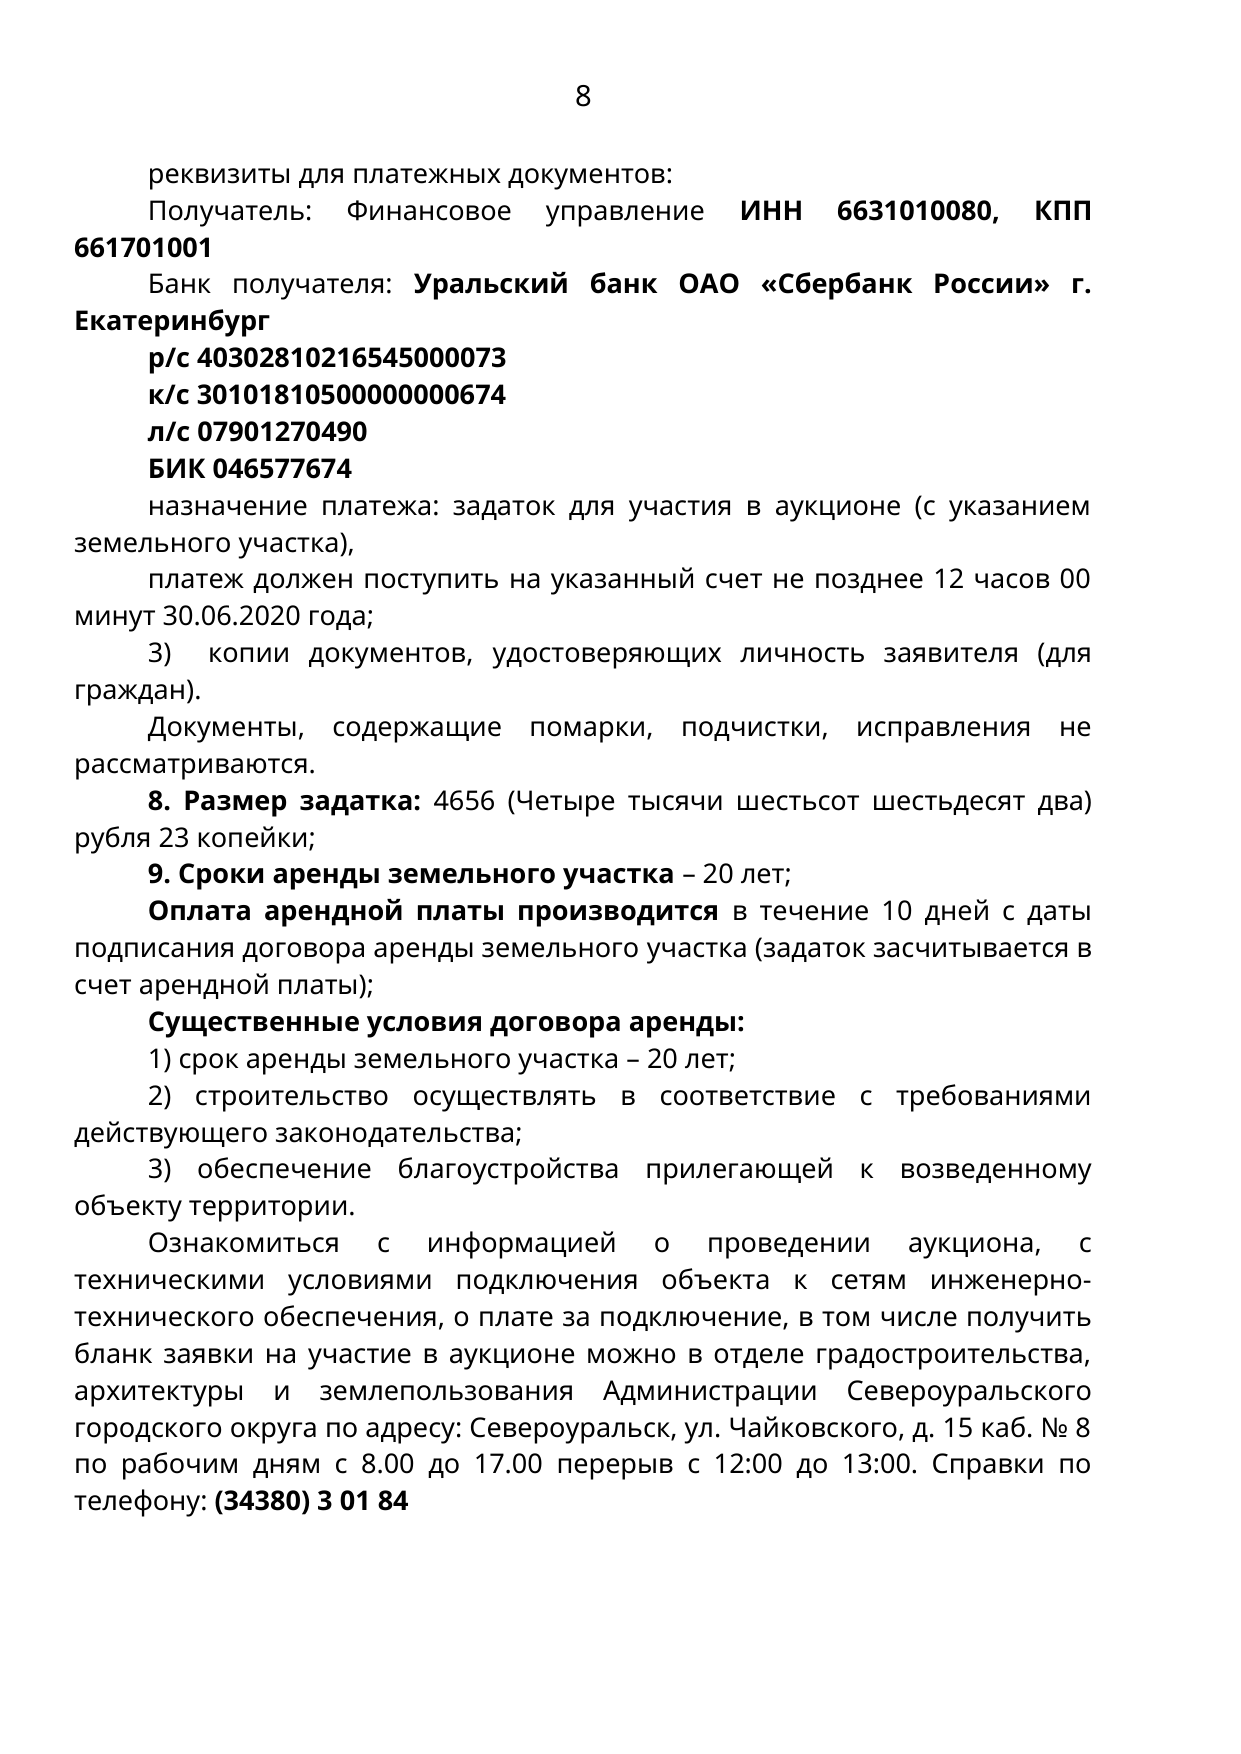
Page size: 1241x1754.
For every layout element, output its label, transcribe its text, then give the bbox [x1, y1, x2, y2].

text 8. Размер задатка: 4656 (Четыре тысячи шестьсот шестьдесят два) рубля 23 копейки; [74, 781, 1092, 855]
text 9. Сроки аренды земельного участка – 20 лет; [74, 855, 1092, 892]
text Документы, содержащие помарки, подчистки, исправления не рассматриваются. [74, 707, 1092, 781]
text Получатель: Финансовое управление ИНН 6631010080, КПП 661701001 [74, 191, 1092, 265]
text БИК 046577674 [74, 449, 1092, 486]
text 3) обеспечение благоустройства прилегающей к возведенному объекту территории. [74, 1150, 1092, 1224]
text Ознакомиться с информацией о проведении аукциона, с техническими условиями подключения объекта к сетям инженерно-технического обеспечения, о плате за подключение, в том числе получить бланк заявки на участие в аукционе можно в отделе градостроительства, архитектуры и землепользования Администрации Североуральского городского округа по адресу: Североуральск, ул. Чайковского, д. 15 каб. № 8 по рабочим дням с 8.00 до 17.00 перерыв с 12:00 до 13:00. Справки по телефону: (34380) 3 01 84 [74, 1224, 1092, 1519]
text к/с 30101810500000000674 [74, 376, 1092, 412]
text 1) срок аренды земельного участка – 20 лет; [74, 1039, 1092, 1076]
text р/с 40302810216545000073 [74, 339, 1092, 376]
text Существенные условия договора аренды: [74, 1002, 1092, 1039]
text Банк получателя: Уральский банк ОАО «Сбербанк России» г. Екатеринбург [74, 265, 1092, 339]
text реквизиты для платежных документов: [74, 154, 1092, 191]
text Оплата арендной платы производится в течение 10 дней с даты подписания договора аренды земельного участка (задаток засчитывается в счет арендной платы); [74, 892, 1092, 1002]
text 3) копии документов, удостоверяющих личность заявителя (для граждан). [74, 634, 1092, 707]
text л/с 07901270490 [74, 412, 1092, 449]
text платеж должен поступить на указанный счет не позднее 12 часов 00 минут 30.06.2020 года; [74, 560, 1092, 634]
text 2) строительство осуществлять в соответствие с требованиями действующего законодательства; [74, 1076, 1092, 1150]
text назначение платежа: задаток для участия в аукционе (с указанием земельного участка), [74, 486, 1092, 560]
